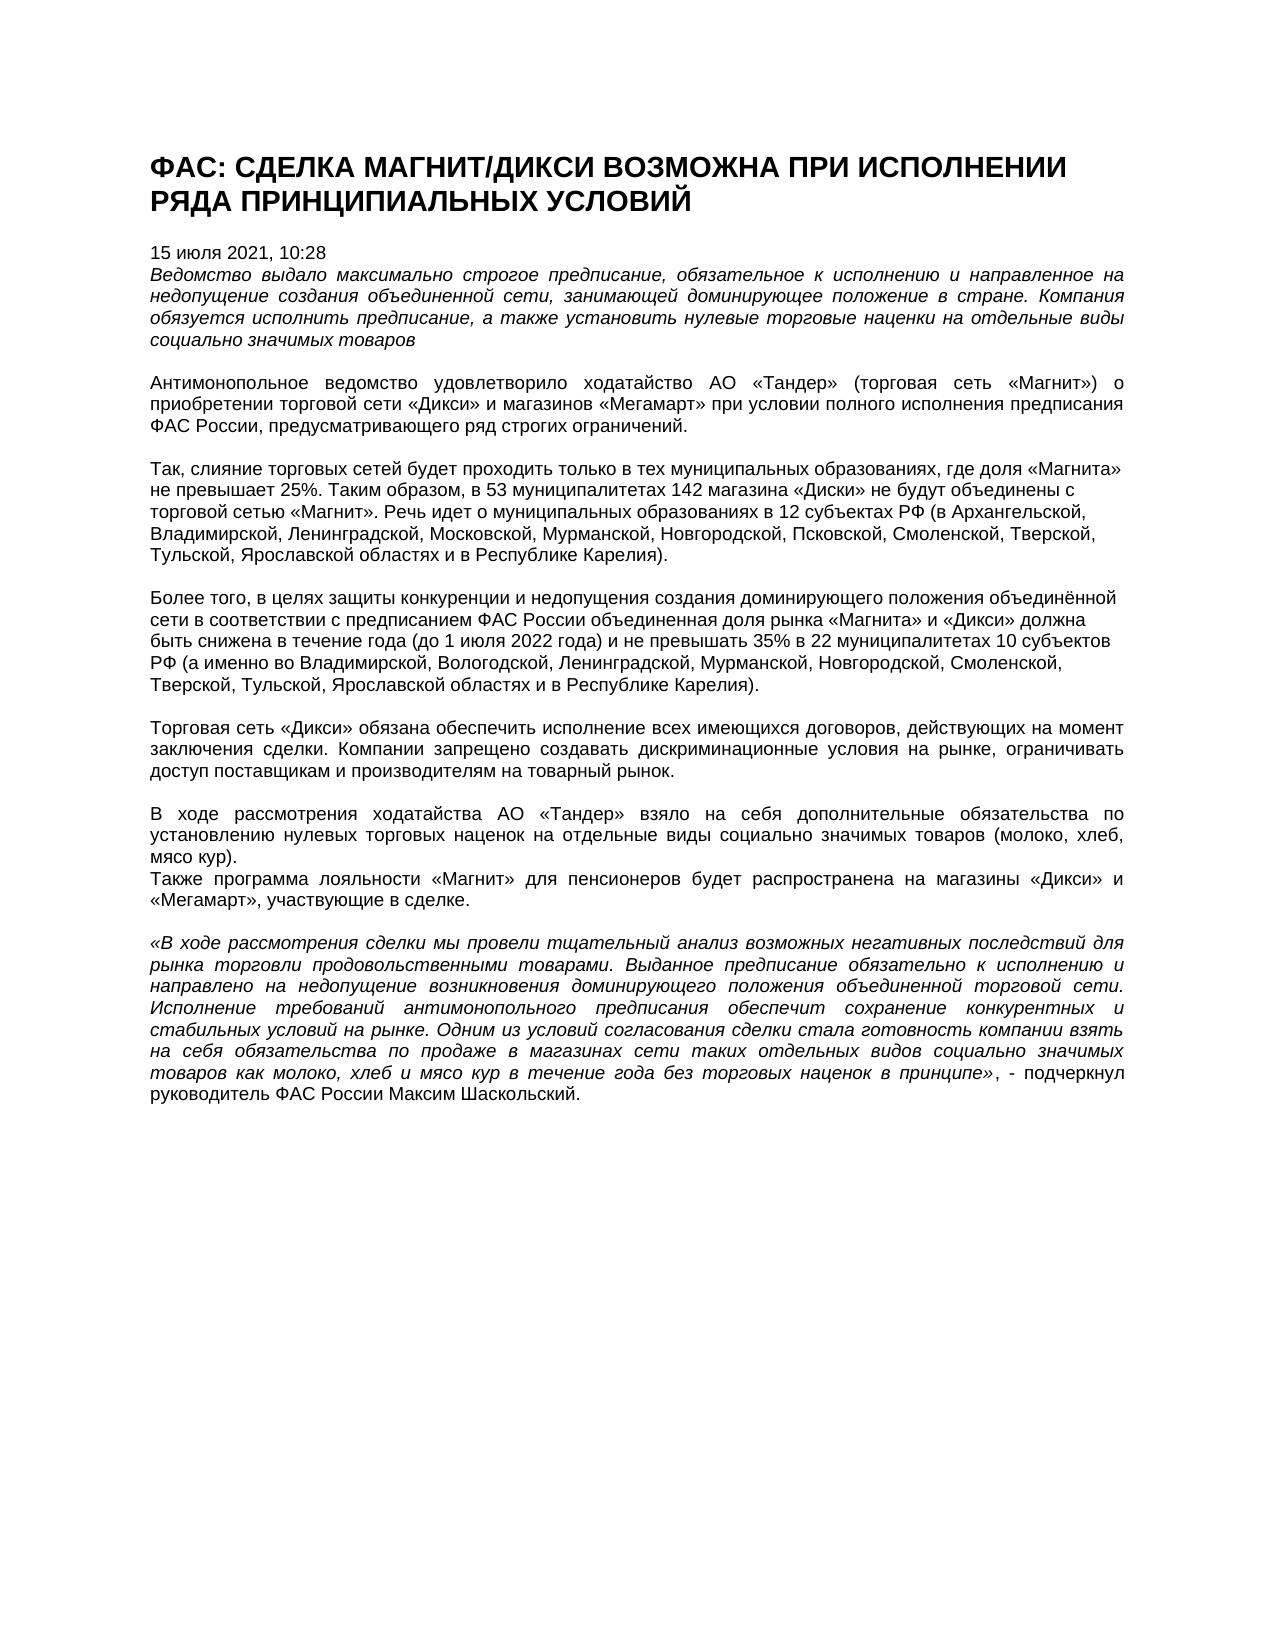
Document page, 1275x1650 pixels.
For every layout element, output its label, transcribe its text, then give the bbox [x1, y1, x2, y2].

text В ходе рассмотрения ходатайства АО «Тандер» взяло на себя дополнительные обязательства по установлению нулевых торговых наценок на отдельные виды социально значимых товаров (молоко, хлеб, мясо кур). [150, 803, 1125, 867]
text «В ходе рассмотрения сделки мы провели тщательный анализ возможных негативных последствий для рынка торговли продовольственными товарами. Выданное предписание обязательно к исполнению и направлено на недопущение возникновения доминирующего положения объединенной торговой сети. Исполнение требований антимонопольного предписания обеспечит сохранение конкурентных и стабильных условий на рынке. Одним из условий согласования сделки стала готовность компании взять на себя обязательства по продаже в магазинах сети таких отдельных видов социально значимых товаров как молоко, хлеб и мясо кур в течение года без торговых наценок в принципе», - подчеркнул руководитель ФАС России Максим Шаскольский. [150, 932, 1125, 1104]
text Также программа лояльности «Магнит» для пенсионеров будет распространена на магазины «Дикси» и «Мегамарт», участвующие в сделке. [150, 867, 1125, 911]
text Ведомство выдало максимально строгое предписание, обязательное к исполнению и направленное на недопущение создания объединенной сети, занимающей доминирующее положение в стране. Компания обязуется исполнить предписание, а также установить нулевые торговые наценки на отдельные виды социально значимых товаров [150, 264, 1125, 350]
text Торговая сеть «Дикси» обязана обеспечить исполнение всех имеющихся договоров, действующих на момент заключения сделки. Компании запрещено создавать дискриминационные условия на рынке, ограничивать доступ поставщикам и производителям на товарный рынок. [150, 716, 1125, 781]
text 15 июля 2021, 10:28 [150, 242, 1125, 264]
text Более того, в целях защиты конкуренции и недопущения создания доминирующего положения объединённой сети в соответствии с предписанием ФАС России объединенная доля рынка «Магнита» и «Дикси» должна быть снижена в течение года (до 1 июля 2022 года) и не превышать 35% в 22 муниципалитетах 10 субъектов РФ (а именно во Владимирской, Вологодской, Ленинградской, Мурманской, Новгородской, Смоленской, Тверской, Тульской, Ярославской областях и в Республике Карелия). [150, 587, 1125, 695]
text Так, слияние торговых сетей будет проходить только в тех муниципальных образованиях, где доля «Магнита» не превышает 25%. Таким образом, в 53 муниципалитетах 142 магазина «Диски» не будут объединены с торговой сетью «Магнит». Речь идет о муниципальных образованиях в 12 субъектах РФ (в Архангельской, Владимирской, Ленинградской, Московской, Мурманской, Новгородской, Псковской, Смоленской, Тверской, Тульской, Ярославской областях и в Республике Карелия). [150, 458, 1125, 566]
text Антимонопольное ведомство удовлетворило ходатайство АО «Тандер» (торговая сеть «Магнит») о приобретении торговой сети «Дикси» и магазинов «Мегамарт» при условии полного исполнения предписания ФАС России, предусматривающего ряд строгих ограничений. [150, 371, 1125, 436]
subtitle ФАС: сделка Магнит/Дикси возможна при исполнении ряда принципиальных условий [150, 150, 1125, 217]
